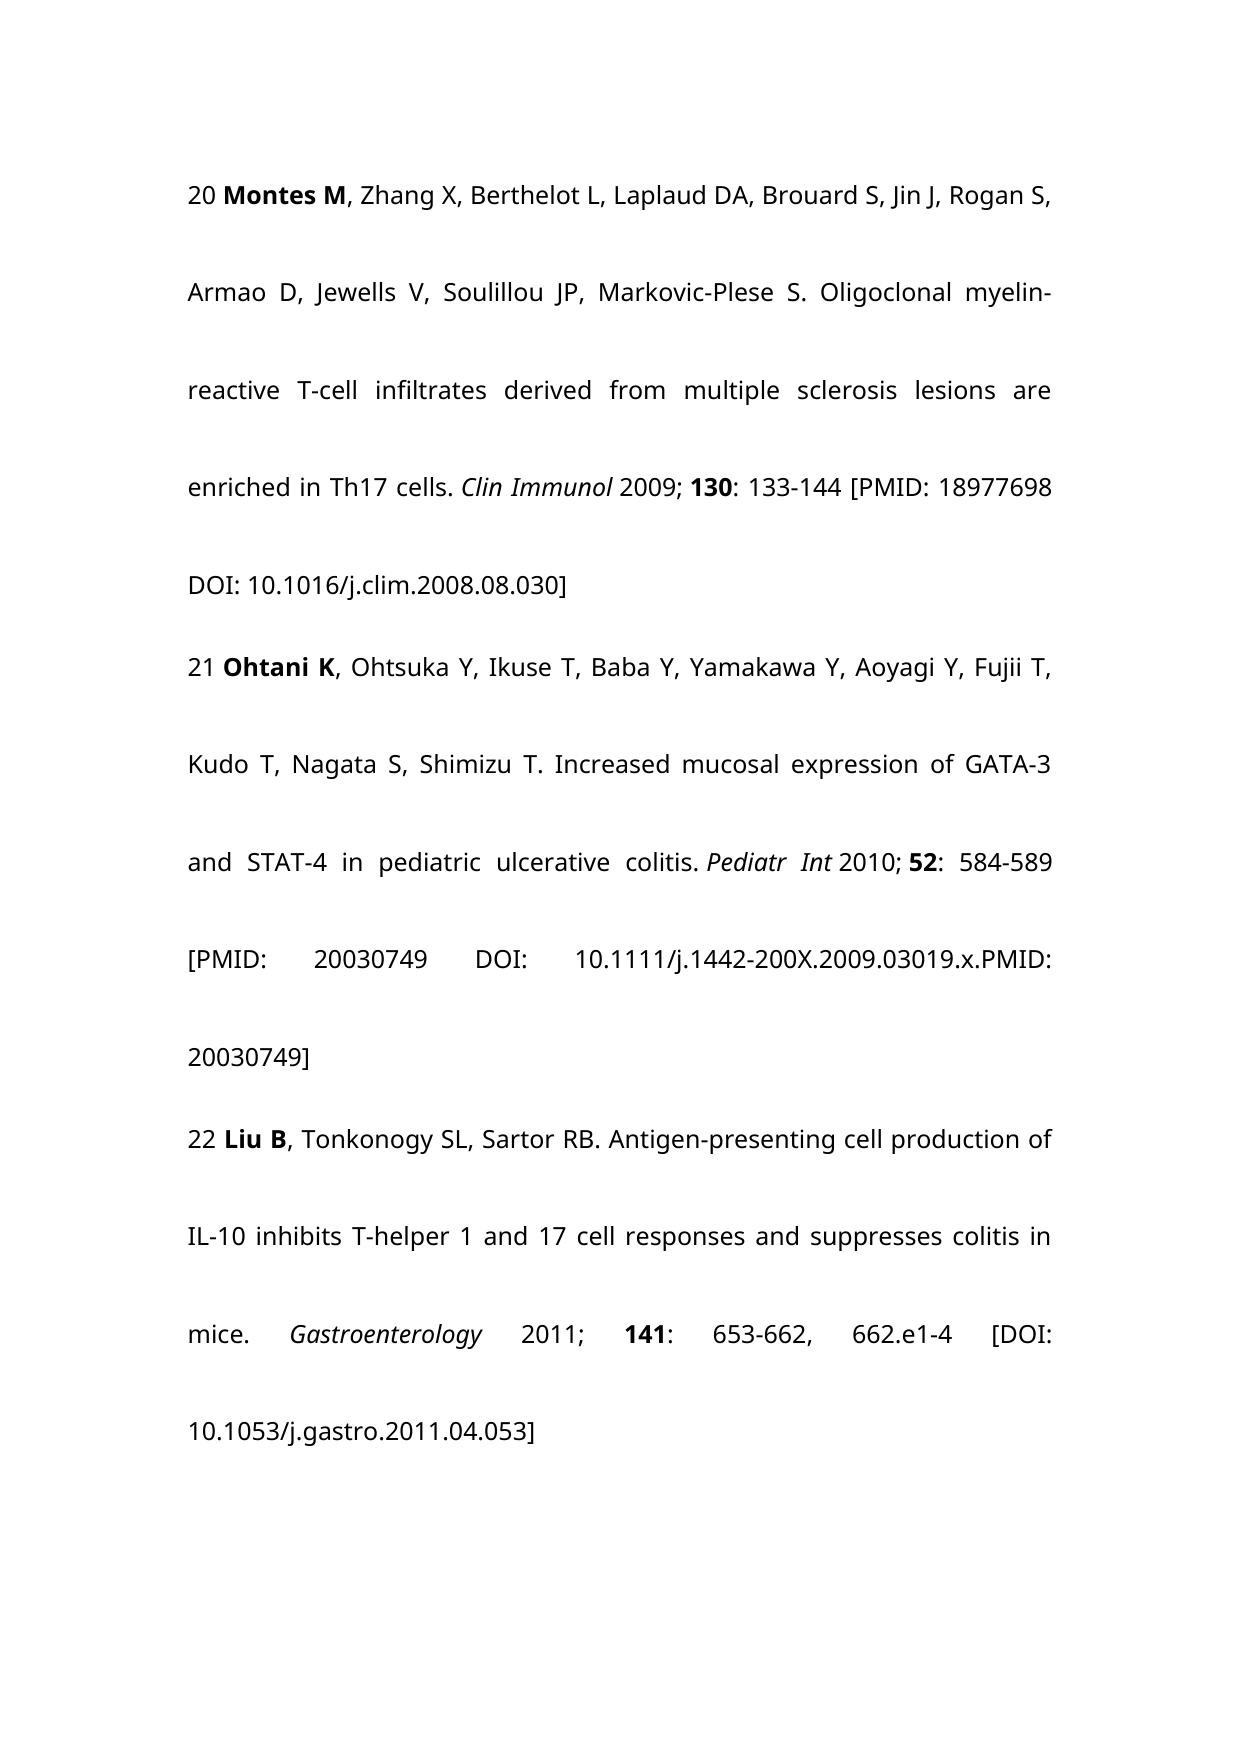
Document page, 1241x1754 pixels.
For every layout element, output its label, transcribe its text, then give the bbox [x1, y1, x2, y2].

text 20 Montes M, Zhang X, Berthelot L, Laplaud DA, Brouard S, Jin J, Rogan S, Armao D, Jewells V, Soulillou JP, Markovic-Plese S. Oligoclonal myelin-reactive T-cell infiltrates derived from multiple sclerosis lesions are enriched in Th17 cells. Clin Immunol 2009; 130: 133-144 [PMID: 18977698 DOI: 10.1016/j.clim.2008.08.030] [187, 162, 1053, 617]
text 22 Liu B, Tonkonogy SL, Sartor RB. Antigen-presenting cell production of IL-10 inhibits T-helper 1 and 17 cell responses and suppresses colitis in mice. Gastroenterology 2011; 141: 653-662, 662.e1-4 [DOI: 10.1053/j.gastro.2011.04.053] [187, 1106, 1053, 1463]
text 21 Ohtani K, Ohtsuka Y, Ikuse T, Baba Y, Yamakawa Y, Aoyagi Y, Fujii T, Kudo T, Nagata S, Shimizu T. Increased mucosal expression of GATA-3 and STAT-4 in pediatric ulcerative colitis. Pediatr Int 2010; 52: 584-589 [PMID: 20030749 DOI: 10.1111/j.1442-200X.2009.03019.x.PMID: 20030749] [187, 634, 1053, 1089]
